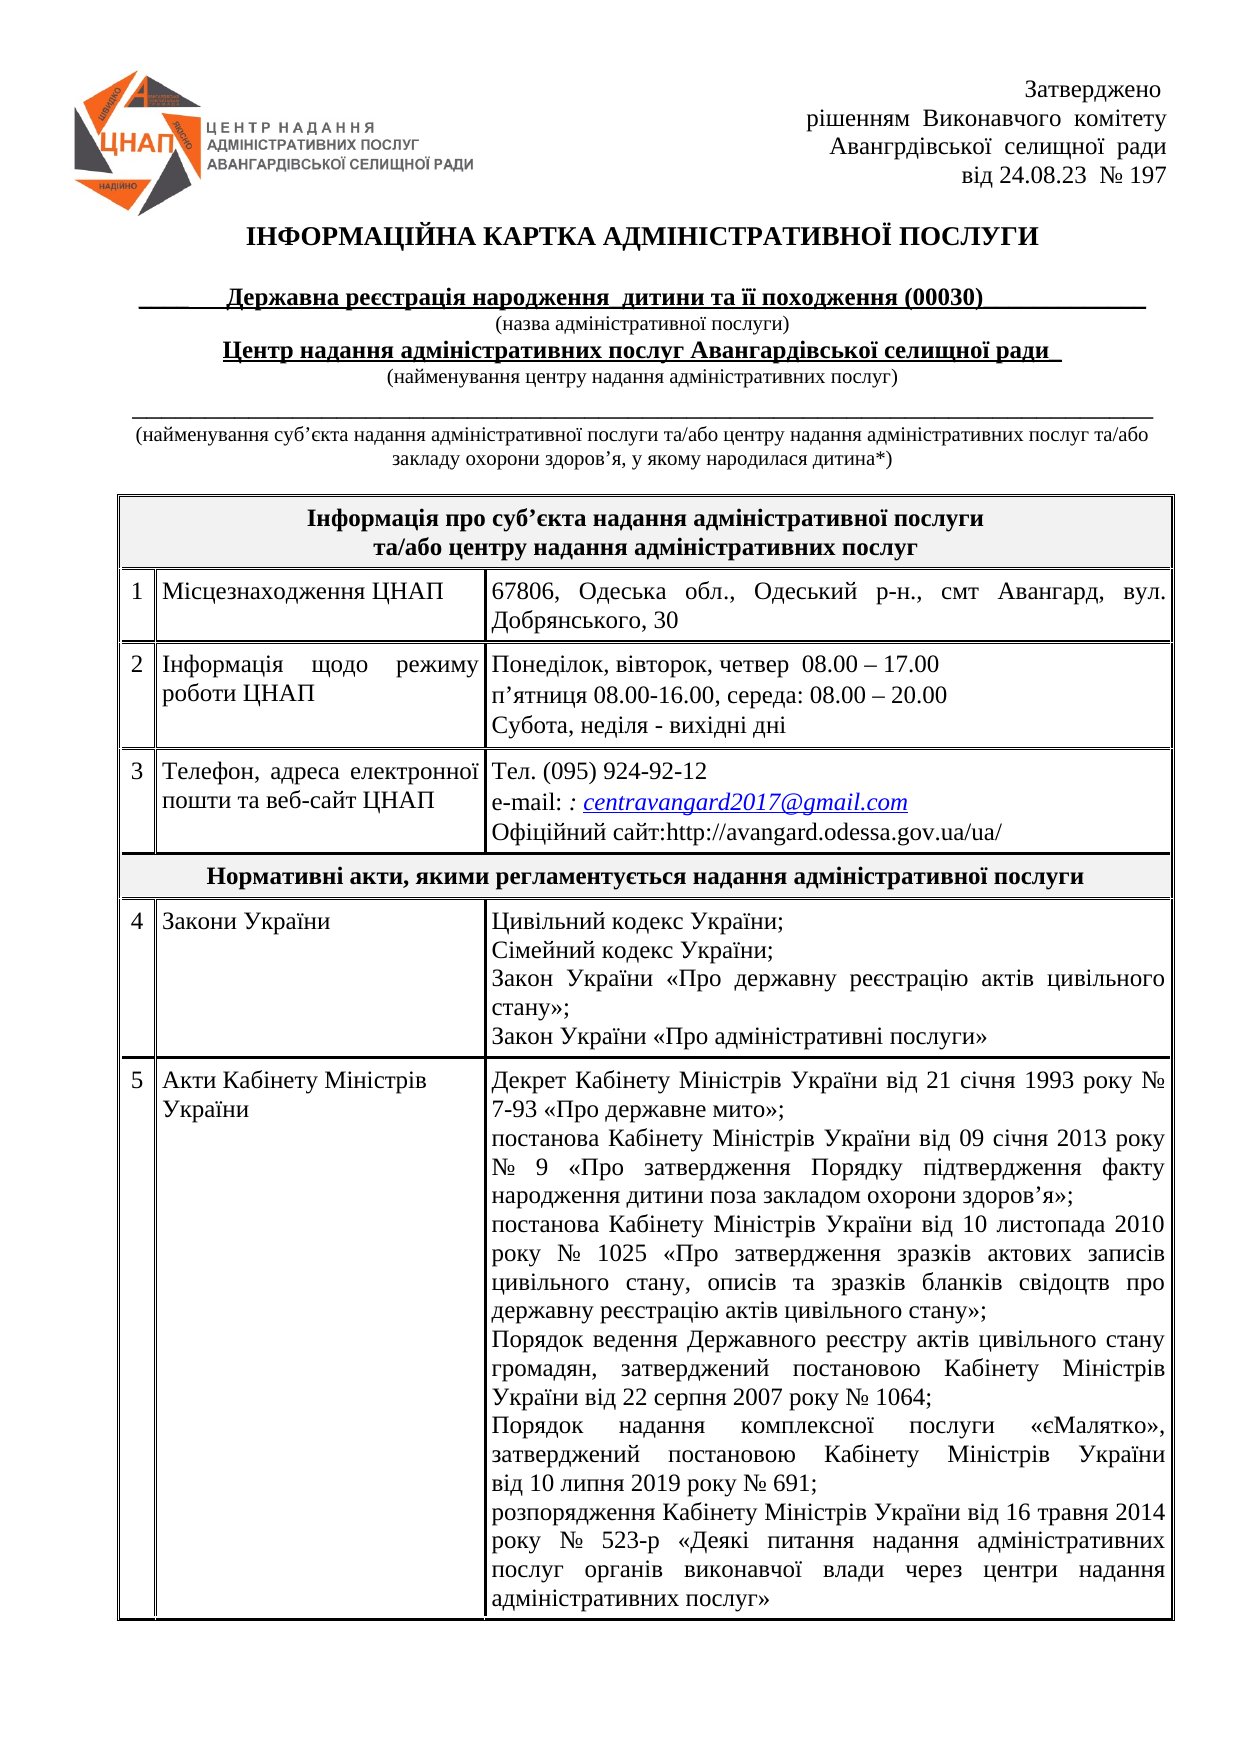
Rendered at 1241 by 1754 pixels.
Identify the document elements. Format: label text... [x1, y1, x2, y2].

table_cell Декрет Кабінету Міністрів України від 21 січня 1993 року № 7-93 «Про державне мито»; постанова Кабінету Міністрів України від 09 січня 2013 року № 9 «Про затвердження Порядку підтвердження факту народження дитини поза закладом охорони здоров’я»; постанова Кабінету Міністрів України від 10 листопада 2010 року № 1025 «Про затвердження зразків актових записів цивільного стану, описів та зразків бланків свідоцтв про державну реєстрацію актів цивільного стану»; Порядок ведення Державного реєстру актів цивільного стану громадян, затверджений постановою Кабінету Міністрів України від 22 серпня 2007 року № 1064; Порядок надання комплексної послуги «єМалятко», затверджений постановою Кабінету Міністрів України від 10 липня 2019 року № 691; розпорядження Кабінету Міністрів України від 16 травня 2014 року № 523-р «Деякі питання надання адміністративних послуг органів виконавчої влади через центри надання адміністративних послуг» [485, 1056, 1171, 1618]
table_cell Цивільний кодекс України; Сімейний кодекс України; Закон України «Про державну реєстрацію актів цивільного стану»; Закон України «Про адміністративні послуги» [485, 896, 1172, 1056]
text ____ Державна реєстрація народження_дитини та її походження (00030)_____________ [118, 282, 1167, 311]
text ІНФОРМАЦІЙНА КАРТКА АДМІНІСТРАТИВНОЇ ПОСЛУГИ [118, 220, 1167, 251]
text від 24.08.23 № 197 [88, 160, 1167, 189]
text Затверджено [88, 74, 1167, 103]
table_cell Понеділок, вівторок, четвер 08.00 – 17.00 п’ятниця 08.00-16.00, середа: 08.00 – 20.00 Субота, неділя - вихідні дні [487, 640, 1172, 747]
table_cell 5 [120, 1056, 156, 1618]
text Авангрдівської селищної ради [88, 131, 1167, 160]
text (назва адміністративної послуги) [118, 311, 1167, 335]
picture [64, 62, 483, 224]
table_cell Закони України [157, 900, 484, 1056]
table_cell 1 [118, 567, 156, 640]
table_cell Місцезнаходження ЦНАП [157, 570, 484, 640]
text (найменування суб’єкта надання адміністративної послуги та/або центру надання адміністративних послуг та/або закладу охорони здоров’я, у якому народилася дитина*) [118, 421, 1167, 469]
table_cell Нормативні акти, якими регламентується надання адміністративної послуги [120, 852, 1171, 896]
text (найменування центру надання адміністративних послуг) [118, 364, 1167, 388]
text ______________________________________________________________________ [118, 388, 1167, 421]
text Центр надання адміністративних послуг Авангардівської селищної ради_ [118, 335, 1167, 364]
table_cell Телефон, адреса електронної пошти та веб-сайт ЦНАП [157, 750, 484, 852]
table_cell Інформація щодо режиму роботи ЦНАП [157, 644, 484, 747]
table_cell 3 [118, 747, 156, 852]
table_cell Тел. (095) 924-92-12 e-mail: : centravangard2017@gmail.com Офіційний сайт:http://avangard.odessa.gov.ua/ua/ [485, 747, 1173, 852]
table_cell 4 [120, 896, 156, 1056]
table_header Інформація про суб’єкта надання адміністративної послуги та/або центру надання адміністративних послуг [120, 497, 1171, 567]
table_cell Акти Кабінету Міністрів України [156, 1059, 485, 1618]
table_cell 67806, Одеська обл., Одеський р-н., смт Авангард, вул. Добрянського, 30 [485, 567, 1173, 640]
text рішенням Виконавчого комітету [88, 103, 1167, 131]
table_cell 2 [120, 640, 154, 747]
